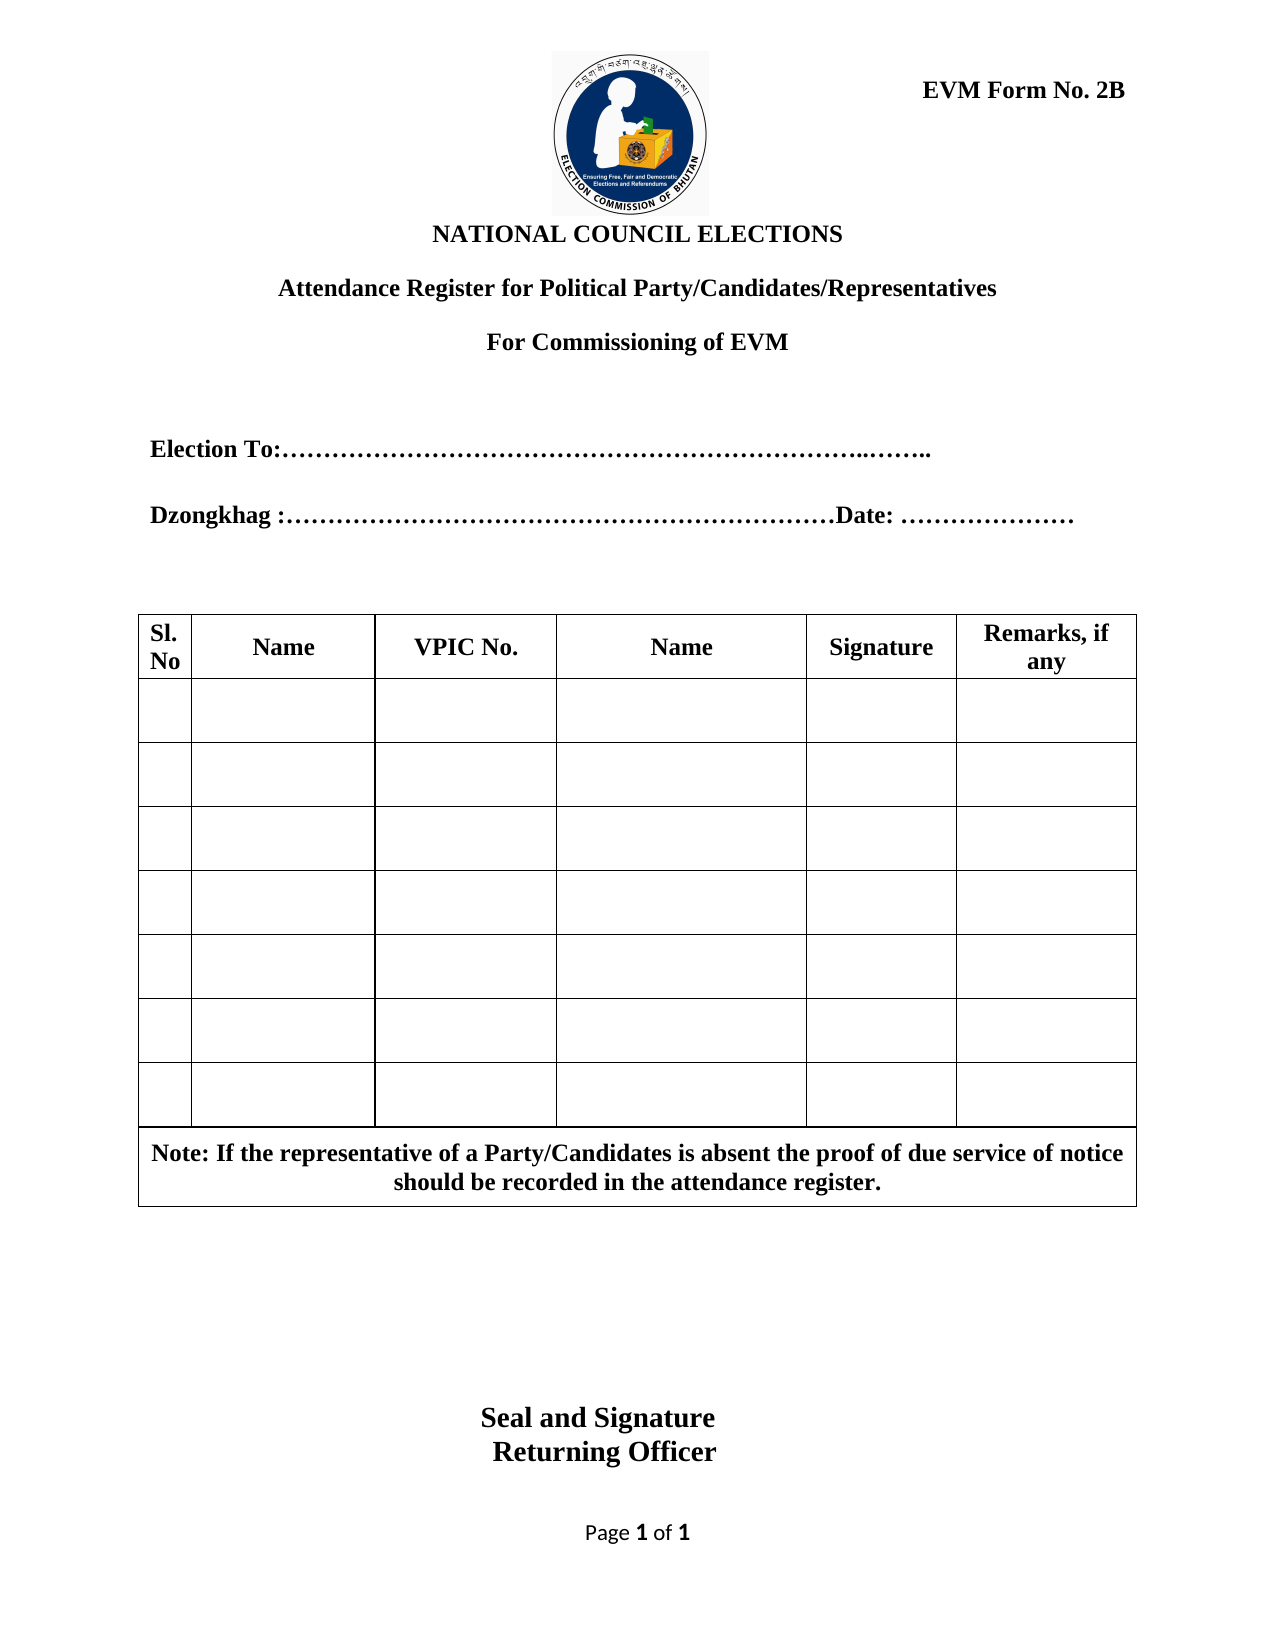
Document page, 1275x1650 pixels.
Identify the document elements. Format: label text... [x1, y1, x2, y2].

table_cell [139, 999, 191, 1062]
table_cell [957, 807, 1136, 870]
table_cell [376, 871, 556, 934]
text For Commissioning of EVM [150, 327, 1125, 356]
table_cell [192, 1063, 374, 1126]
table_cell [376, 1063, 556, 1126]
text Returning Officer [300, 1434, 834, 1468]
table_cell [557, 871, 806, 934]
table_cell [957, 935, 1136, 998]
table_cell [192, 935, 374, 998]
table_cell [192, 743, 374, 806]
table_cell [139, 807, 191, 870]
table_cell [376, 807, 556, 870]
table_cell [557, 679, 806, 742]
table_cell [957, 743, 1136, 806]
table_cell Note: If the representative of a Party/Candidates is absent the proof of due service of notice should be recorded in the attendance register. [139, 1128, 1136, 1206]
table_cell [557, 743, 806, 806]
text NATIONAL COUNCIL ELECTIONS [150, 219, 1125, 248]
table_cell [139, 743, 191, 806]
text Seal and Signature [150, 1401, 834, 1434]
table_cell [192, 679, 374, 742]
table_header Remarks, if any [957, 615, 1136, 678]
table_cell [807, 1063, 956, 1126]
table_header Signature [807, 615, 956, 678]
table_cell [192, 999, 374, 1062]
picture [551, 51, 710, 216]
table_cell [807, 679, 956, 742]
text Attendance Register for Political Party/Candidates/Representatives [150, 273, 1125, 302]
table_cell [557, 999, 806, 1062]
table_cell [957, 1063, 1136, 1126]
table_cell [957, 871, 1136, 934]
table_header VPIC No. [376, 615, 556, 678]
table_cell [139, 1063, 191, 1126]
table_cell [807, 935, 956, 998]
table_cell [557, 807, 806, 870]
table_cell [139, 679, 191, 742]
table_cell [807, 807, 956, 870]
table_cell [192, 807, 374, 870]
table_cell [957, 679, 1136, 742]
table_cell [957, 999, 1136, 1062]
text Election To:……………………………………………………………..…….. Dzongkhag :…………………………………………………………Date: ………………… [150, 434, 1125, 529]
table_cell [807, 871, 956, 934]
table_cell [376, 999, 556, 1062]
table_cell [557, 1063, 806, 1126]
table_cell [139, 871, 191, 934]
table_cell [376, 935, 556, 998]
table_cell [139, 935, 191, 998]
table_header Name [557, 615, 806, 678]
table_header Sl. No [139, 615, 191, 678]
table_cell [376, 743, 556, 806]
table_header Name [192, 615, 374, 678]
table_cell [557, 935, 806, 998]
table_cell [807, 999, 956, 1062]
table_cell [376, 679, 556, 742]
table_cell [807, 743, 956, 806]
table_cell [192, 871, 374, 934]
